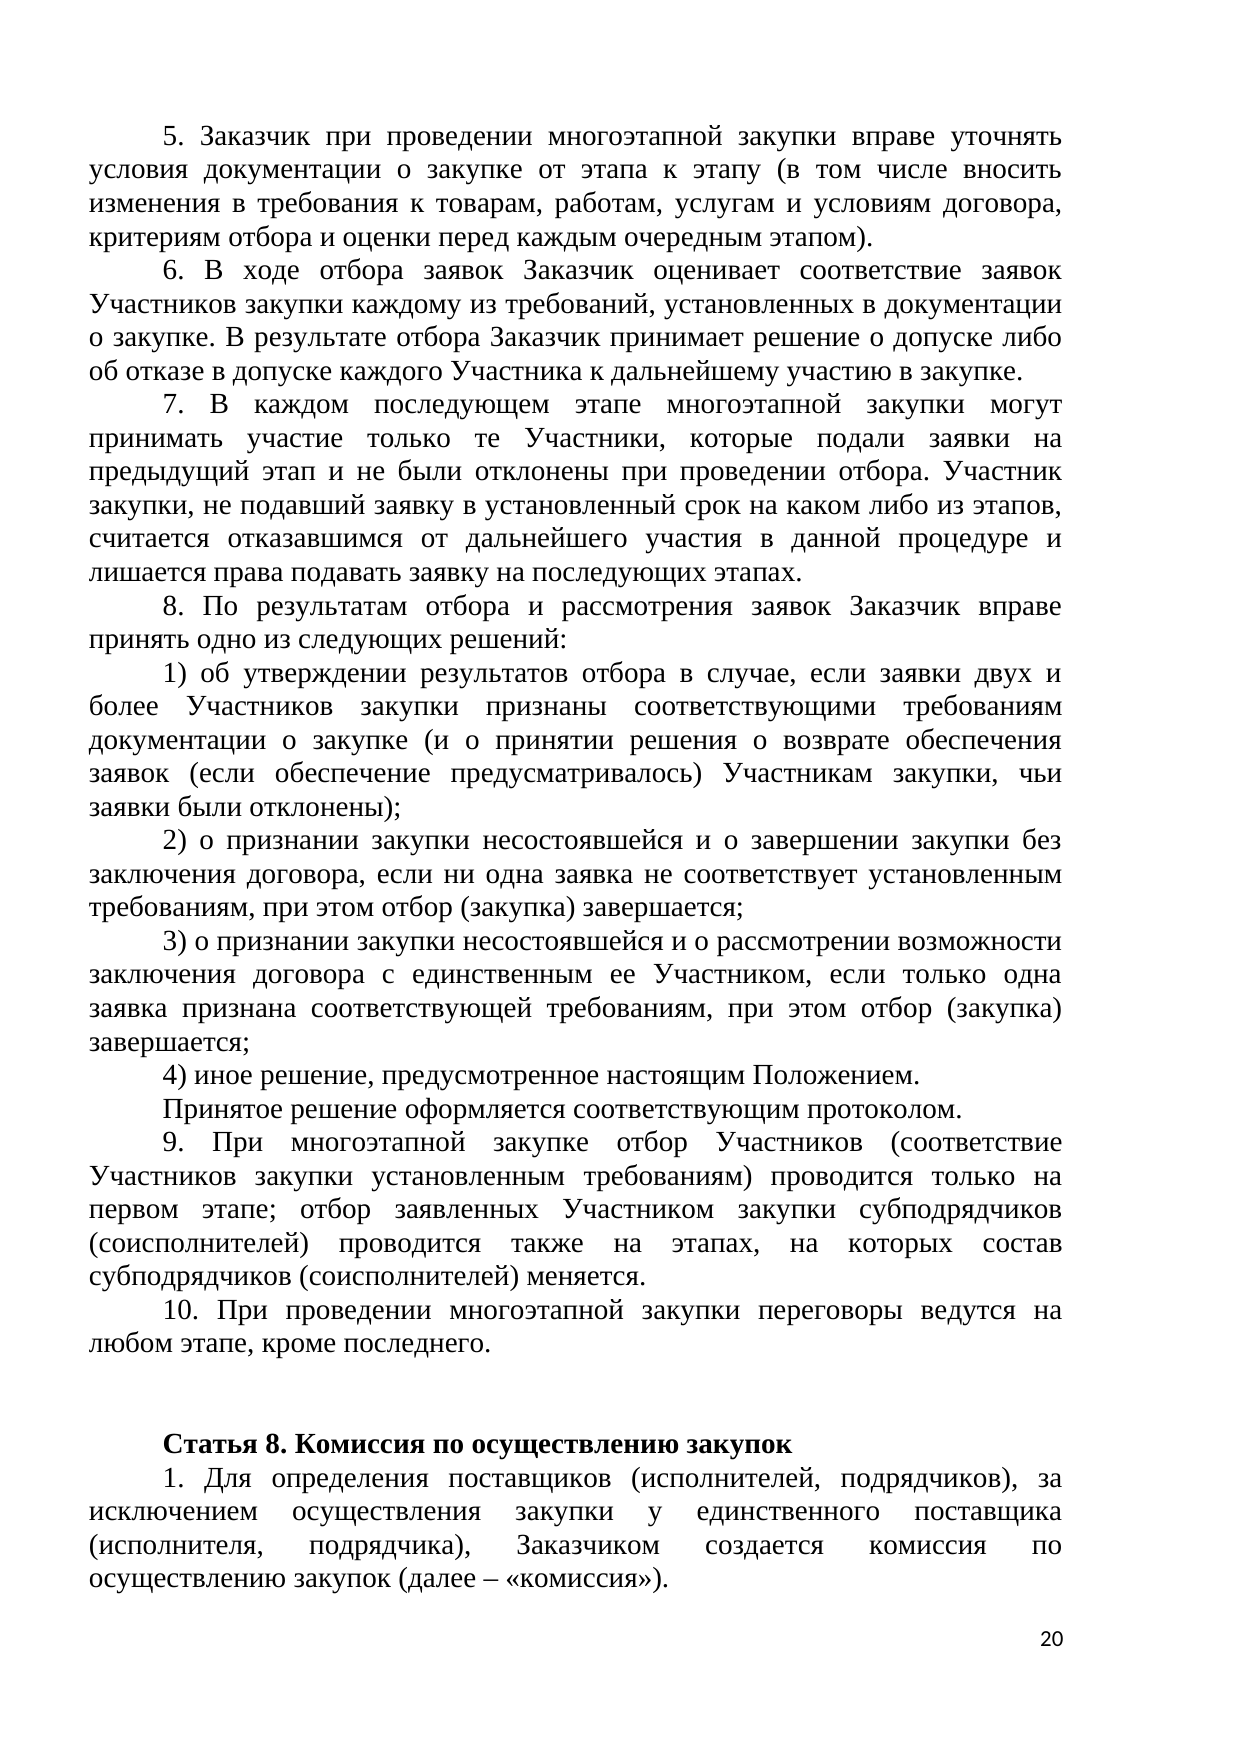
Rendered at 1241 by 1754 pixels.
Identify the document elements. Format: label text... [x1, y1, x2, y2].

text 1. Для определения поставщиков (исполнителей, подрядчиков), за исключением осуществления закупки у единственного поставщика (исполнителя, подрядчика), Заказчиком создается комиссия по осуществлению закупок (далее – «комиссия»). [89, 1460, 1063, 1594]
text Принятое решение оформляется соответствующим протоколом. [89, 1091, 1063, 1124]
text 4) иное решение, предусмотренное настоящим Положением. [89, 1057, 1063, 1091]
text 7. В каждом последующем этапе многоэтапной закупки могут принимать участие только те Участники, которые подали заявки на предыдущий этап и не были отклонены при проведении отбора. Участник закупки, не подавший заявку в установленный срок на каком либо из этапов, считается отказавшимся от дальнейшего участия в данной процедуре и лишается права подавать заявку на последующих этапах. [89, 386, 1063, 588]
text 2) о признании закупки несостоявшейся и о завершении закупки без заключения договора, если ни одна заявка не соответствует установленным требованиям, при этом отбор (закупка) завершается; [89, 822, 1063, 923]
text 5. Заказчик при проведении многоэтапной закупки вправе уточнять условия документации о закупке от этапа к этапу (в том числе вносить изменения в требования к товарам, работам, услугам и условиям договора, критериям отбора и оценки перед каждым очередным этапом). [89, 118, 1063, 252]
text 9. При многоэтапной закупке отбор Участников (соответствие Участников закупки установленным требованиям) проводится только на первом этапе; отбор заявленных Участником закупки субподрядчиков (соисполнителей) проводится также на этапах, на которых состав субподрядчиков (соисполнителей) меняется. [89, 1124, 1063, 1292]
subtitle Статья 8. Комиссия по осуществлению закупок [89, 1426, 1063, 1460]
text 6. В ходе отбора заявок Заказчик оценивает соответствие заявок Участников закупки каждому из требований, установленных в документации о закупке. В результате отбора Заказчик принимает решение о допуске либо об отказе в допуске каждого Участника к дальнейшему участию в закупке. [89, 252, 1063, 386]
text 3) о признании закупки несостоявшейся и о рассмотрении возможности заключения договора с единственным ее Участником, если только одна заявка признана соответствующей требованиям, при этом отбор (закупка) завершается; [89, 923, 1063, 1057]
text 8. По результатам отбора и рассмотрения заявок Заказчик вправе принять одно из следующих решений: [89, 588, 1063, 655]
text 10. При проведении многоэтапной закупки переговоры ведутся на любом этапе, кроме последнего. [89, 1292, 1063, 1359]
text 1) об утверждении результатов отбора в случае, если заявки двух и более Участников закупки признаны соответствующими требованиям документации о закупке (и о принятии решения о возврате обеспечения заявок (если обеспечение предусматривалось) Участникам закупки, чьи заявки были отклонены); [89, 655, 1063, 822]
